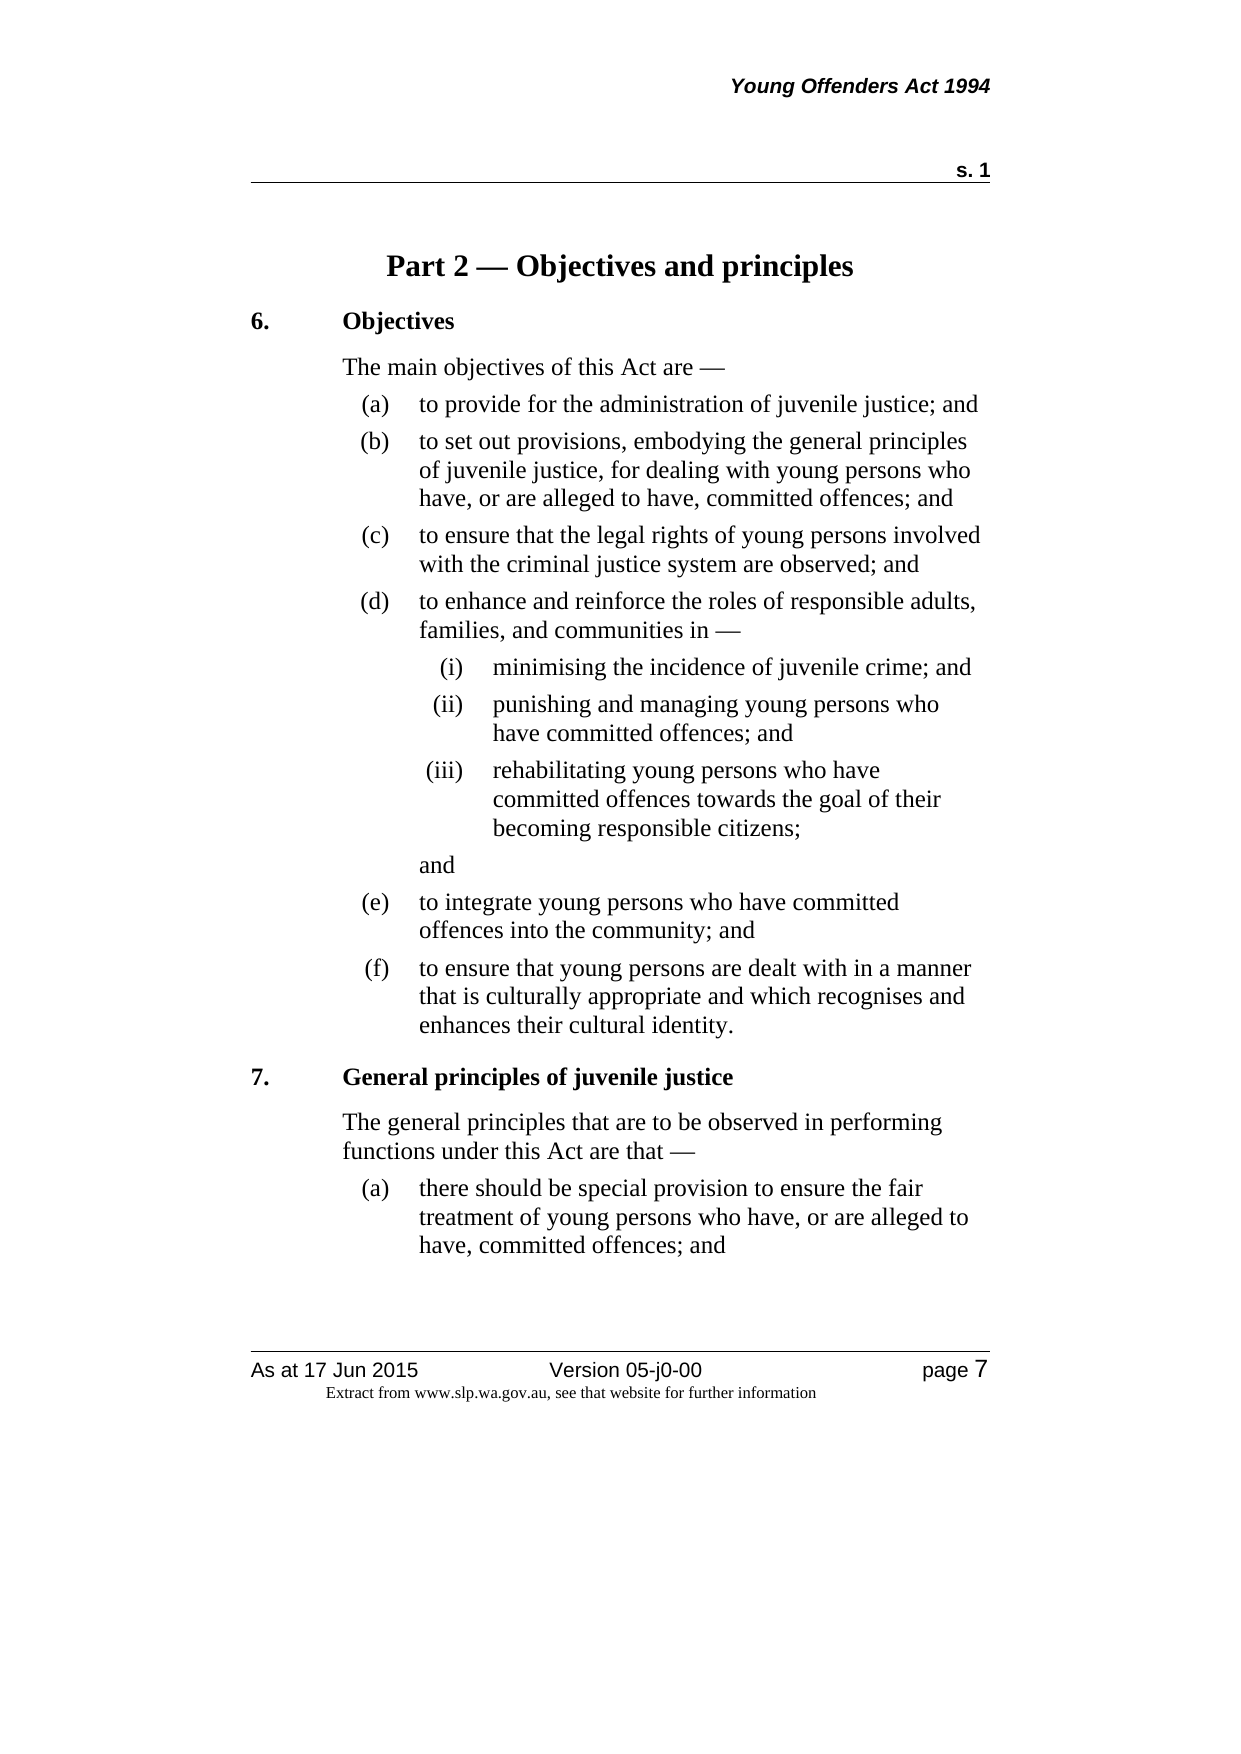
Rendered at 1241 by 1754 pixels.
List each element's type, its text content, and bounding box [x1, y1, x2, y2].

text (c) to ensure that the legal rights of young persons involved with the criminal justice system are observed; and [251, 521, 990, 578]
text (b) to set out provisions, embodying the general principles of juvenile justice, for dealing with young persons who have, or are alleged to have, committed offences; and [251, 426, 990, 512]
subtitle 7. General principles of juvenile justice [251, 1062, 990, 1091]
text (d) to enhance and reinforce the roles of responsible adults, families, and communities in — [251, 586, 990, 644]
text (f) to ensure that young persons are dealt with in a manner that is culturally appropriate and which recognises and enhances their cultural identity. [251, 953, 990, 1039]
text (e) to integrate young persons who have committed offences into the community; and [251, 887, 990, 944]
text (iii) rehabilitating young persons who have committed offences towards the goal of their becoming responsible citizens; [251, 755, 990, 841]
text The general principles that are to be observed in performing functions under this Act are that — [251, 1107, 990, 1165]
text (i) minimising the incidence of juvenile crime; and [251, 652, 990, 681]
text (a) to provide for the administration of juvenile justice; and [251, 389, 990, 418]
text (ii) punishing and managing young persons who have committed offences; and [251, 689, 990, 747]
text and [251, 850, 990, 878]
text The main objectives of this Act are — [251, 352, 990, 381]
text (a) there should be special provision to ensure the fair treatment of young persons who have, or are alleged to have, committed offences; and [251, 1173, 990, 1259]
subtitle 6. Objectives [251, 306, 990, 335]
subtitle Part 2 — Objectives and principles [251, 247, 990, 283]
